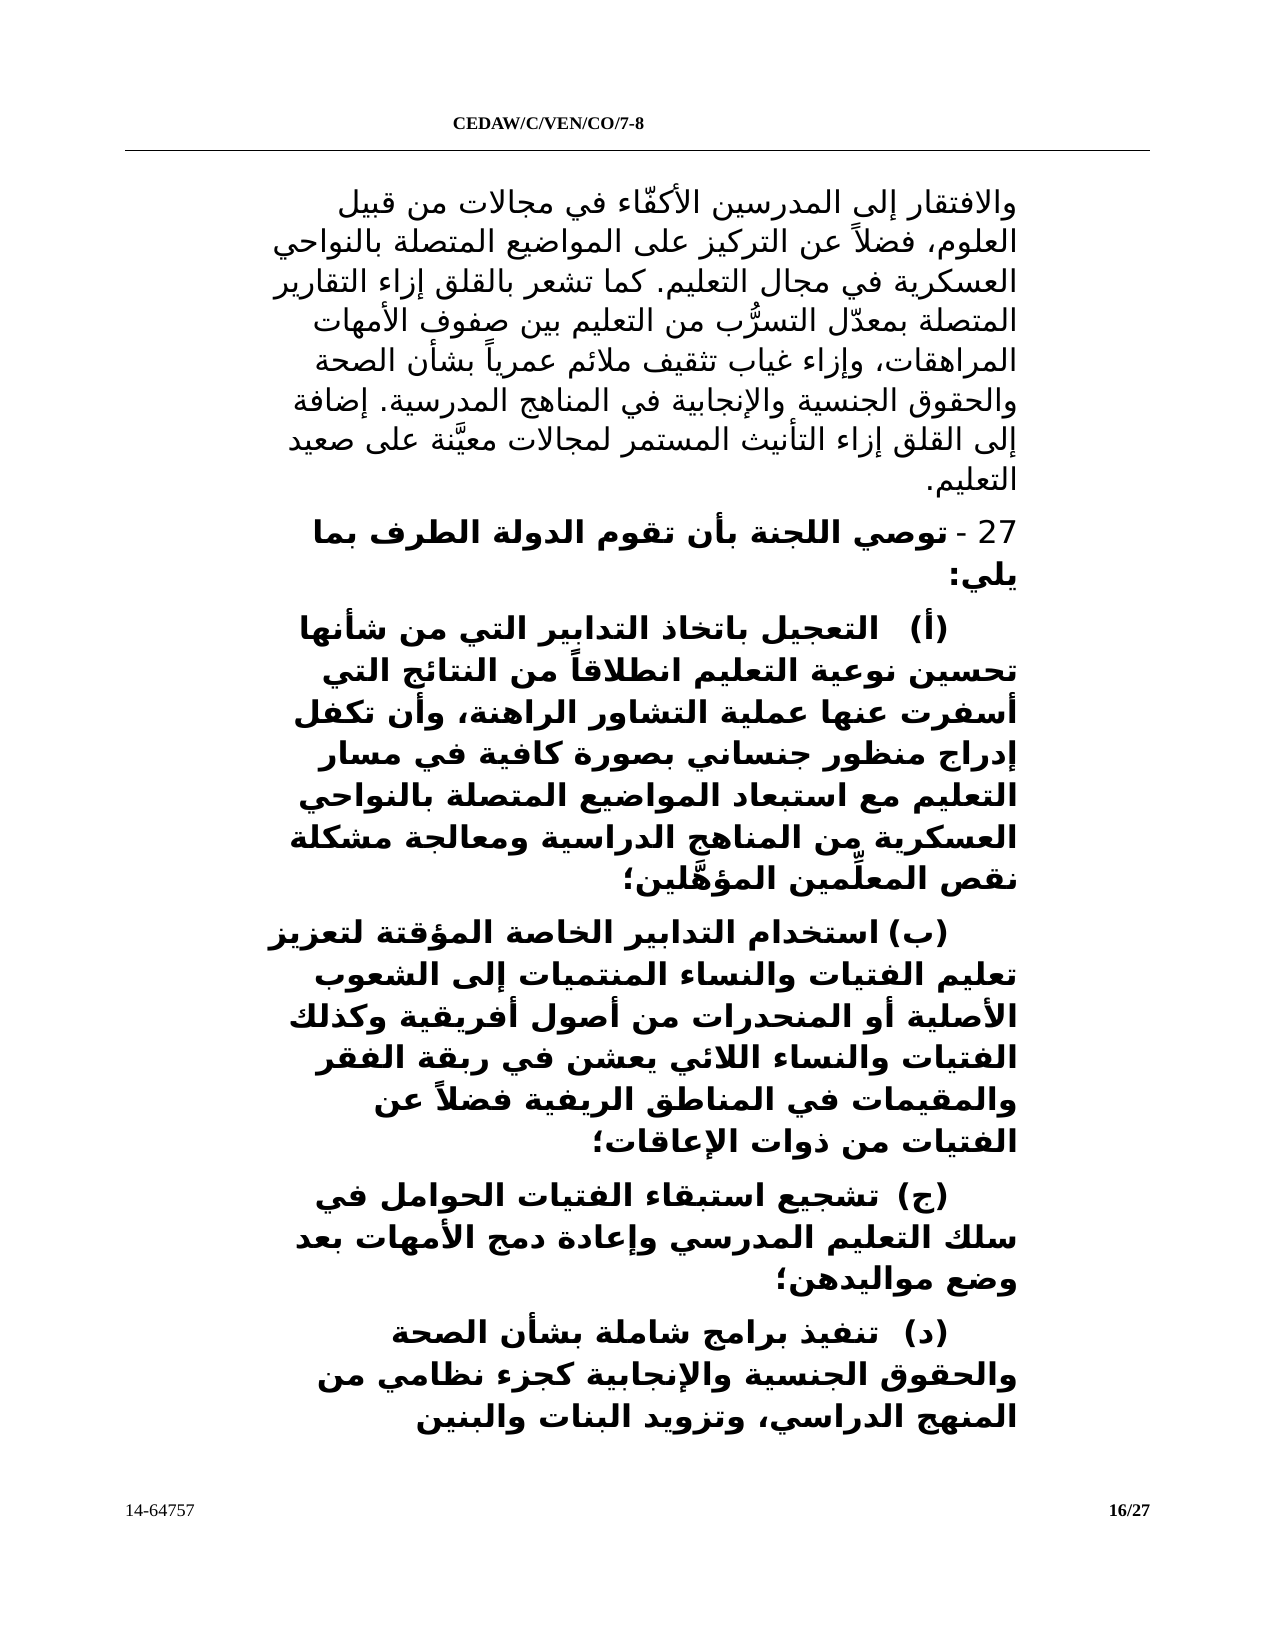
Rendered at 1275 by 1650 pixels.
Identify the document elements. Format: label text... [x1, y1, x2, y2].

text (ج) تشجيع استبقاء الفتيات الحوامل في سلك التعليم المدرسي وإعادة دمج الأمهات بعد وضع مواليدهن؛ [257, 1173, 1018, 1298]
text (أ) التعجيل باتخاذ التدابير التي من شأنها تحسين نوعية التعليم انطلاقاً من النتائج التي أسفرت عنها عملية التشاور الراهنة، وأن تكفل إدراج منظور جنساني بصورة كافية في مسار التعليم مع استبعاد المواضيع المتصلة بالنواحي العسكرية من المناهج الدراسية ومعالجة مشكلة نقص المعلِّمين المؤهَّلين؛ [257, 606, 1018, 898]
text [257, 1311, 1018, 1436]
text (ب) استخدام التدابير الخاصة المؤقتة لتعزيز تعليم الفتيات والنساء المنتميات إلى الشعوب الأصلية أو المنحدرات من أصول أفريقية وكذلك الفتيات والنساء اللائي يعشن في ربقة الفقر والمقيمات في المناطق الريفية فضلاً عن الفتيات من ذوات الإعاقات؛ [257, 911, 1018, 1161]
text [257, 181, 1018, 498]
text 27 - توصي اللجنة بأن تقوم الدولة الطرف بما يلي: [257, 511, 1018, 594]
